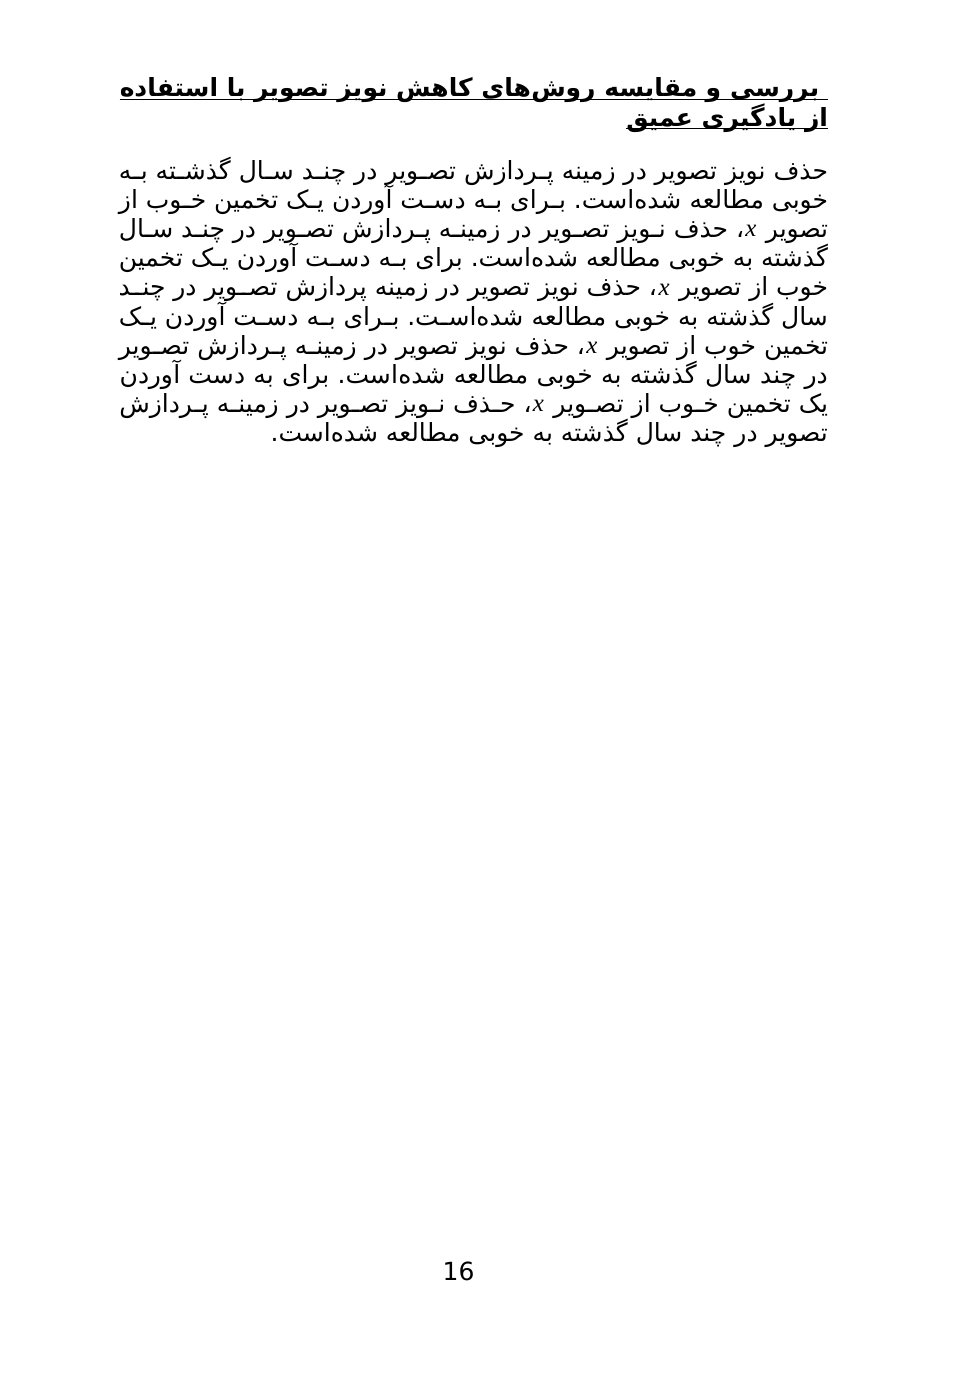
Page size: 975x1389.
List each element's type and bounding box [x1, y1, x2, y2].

text [118, 156, 828, 448]
